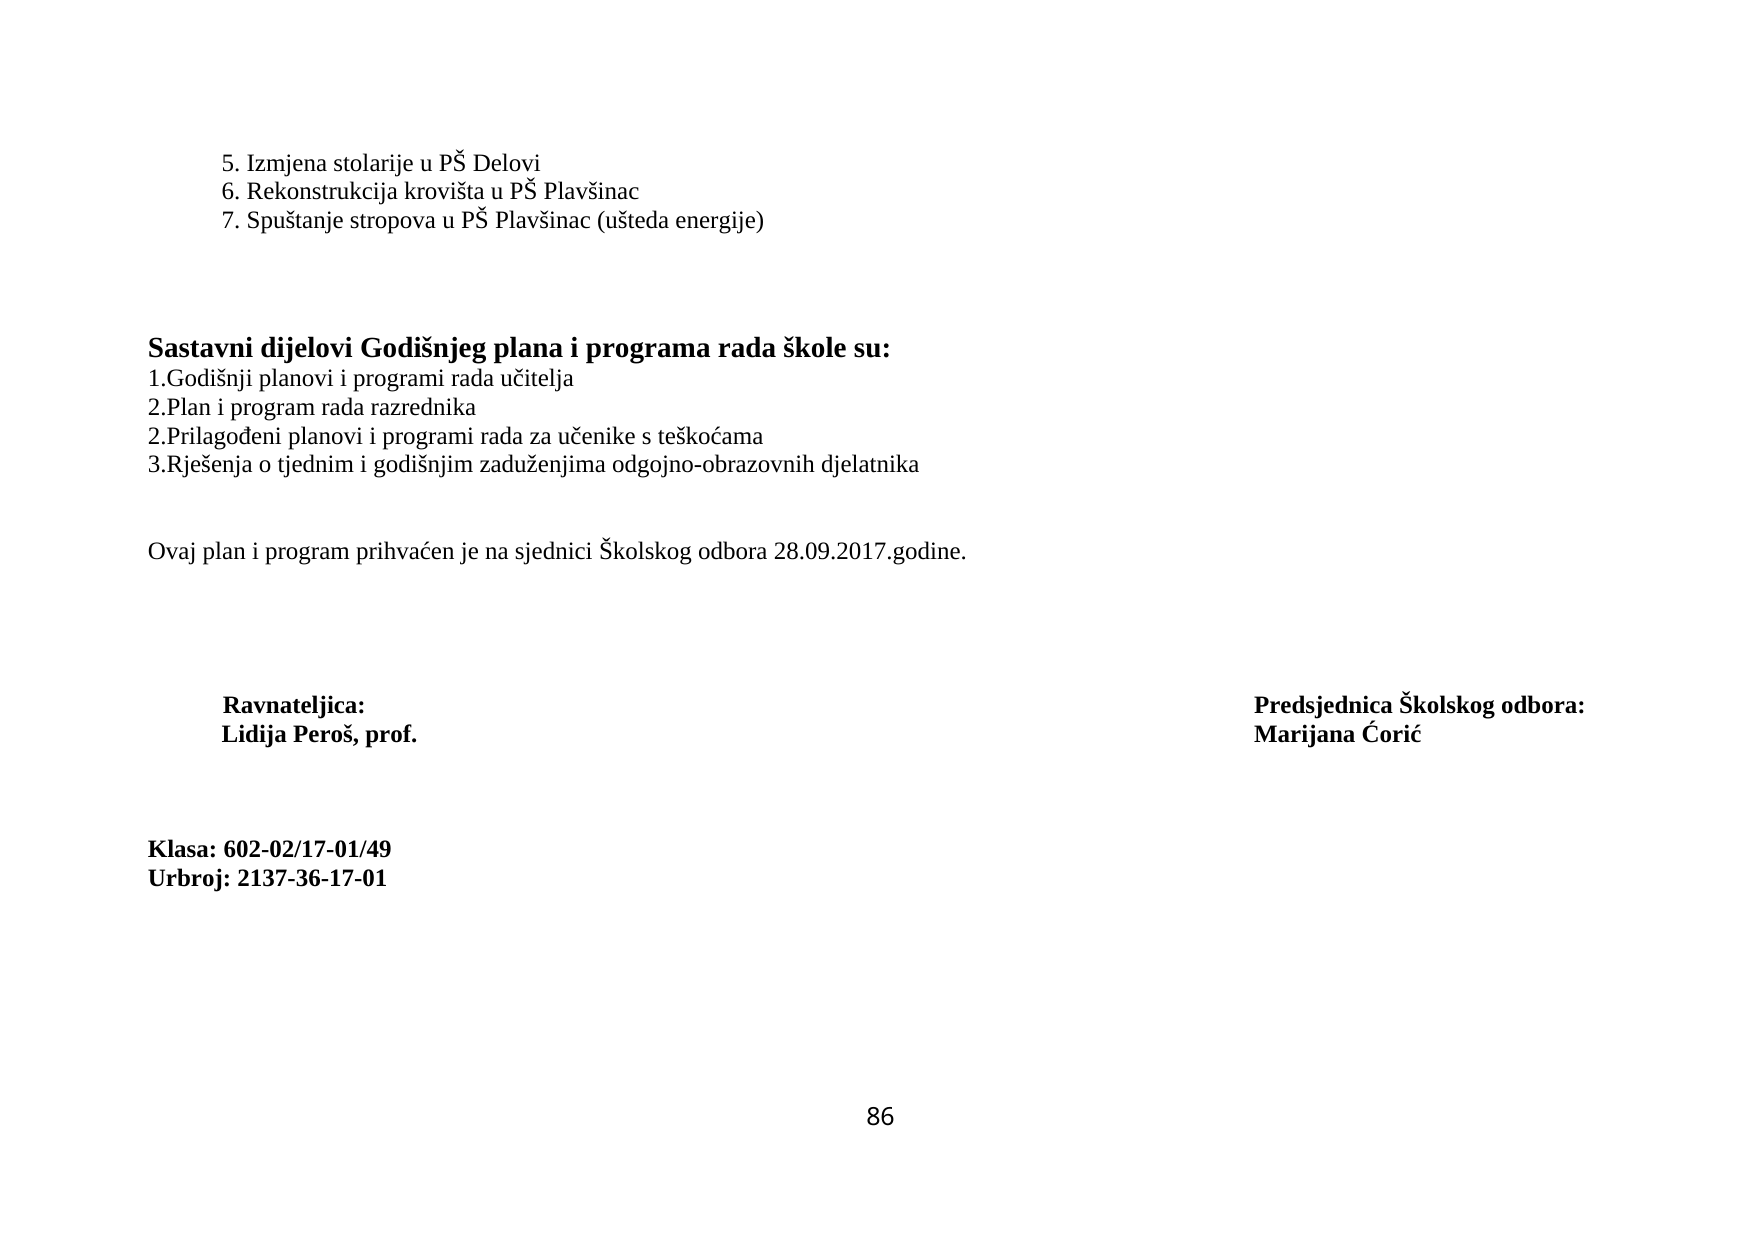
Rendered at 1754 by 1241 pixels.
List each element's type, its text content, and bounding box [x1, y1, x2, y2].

text 3.Rješenja o tjednim i godišnjim zaduženjima odgojno-obrazovnih djelatnika [148, 449, 1606, 478]
text 2.Plan i program rada razrednika [148, 392, 1606, 421]
text Ravnateljica: Predsjednica Školskog odbora: [148, 690, 1606, 719]
text Lidija Peroš, prof. Marijana Ćorić [148, 719, 1606, 748]
text 2.Prilagođeni planovi i programi rada za učenike s teškoćama [148, 421, 1606, 449]
text 5. Izmjena stolarije u PŠ Delovi [148, 148, 1606, 176]
text 6. Rekonstrukcija krovišta u PŠ Plavšinac [148, 176, 1606, 205]
text 1.Godišnji planovi i programi rada učitelja [148, 363, 1606, 392]
text 7. Spuštanje stropova u PŠ Plavšinac (ušteda energije) [148, 205, 1606, 234]
text Ovaj plan i program prihvaćen je na sjednici Školskog odbora 28.09.2017.godine. [148, 536, 1606, 564]
text Urbroj: 2137-36-17-01 [148, 863, 1606, 891]
text Klasa: 602-02/17-01/49 [148, 834, 1606, 863]
text Sastavni dijelovi Godišnjeg plana i programa rada škole su: [148, 330, 1606, 363]
